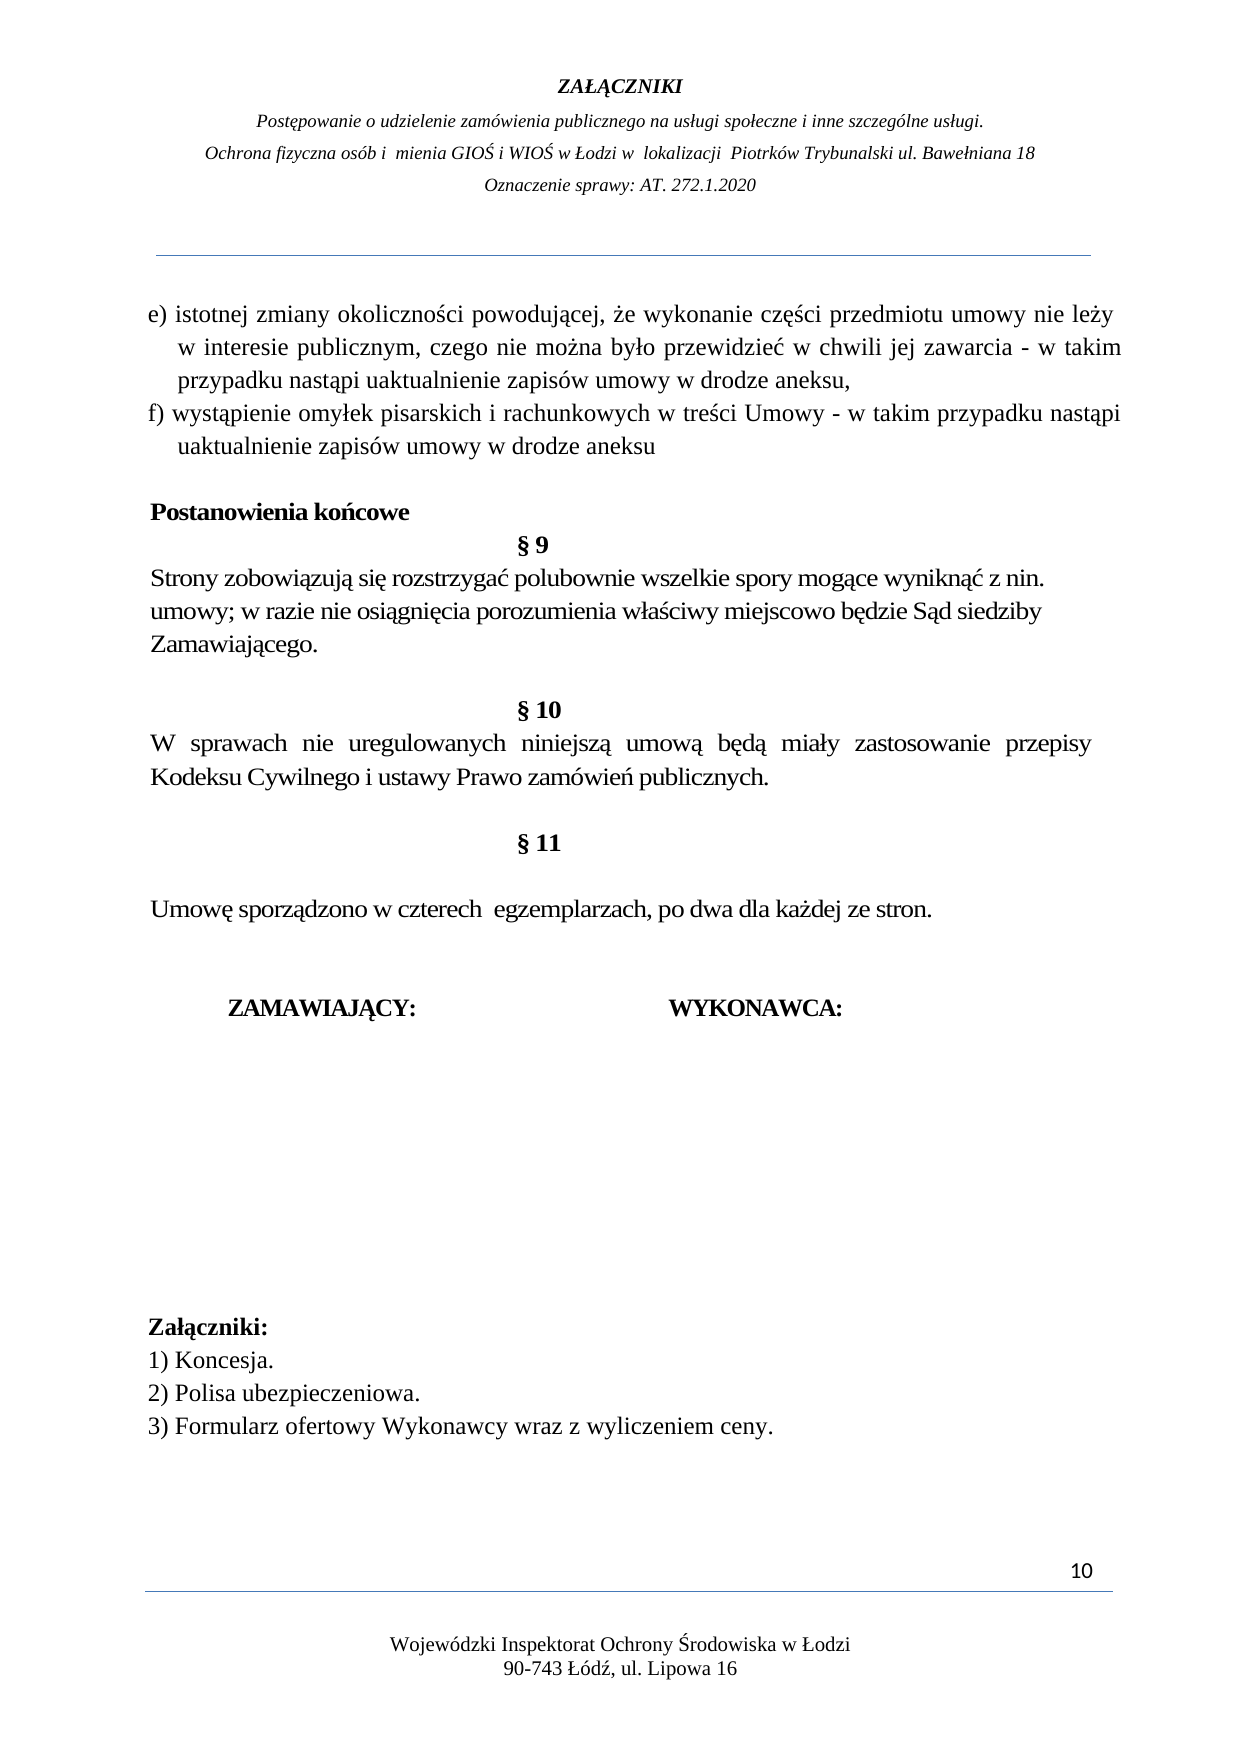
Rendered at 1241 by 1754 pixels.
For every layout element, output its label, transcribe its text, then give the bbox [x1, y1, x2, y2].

text Postanowienia końcowe [150, 497, 1093, 526]
text § 9 [445, 530, 1093, 559]
text Umowę sporządzono w czterech egzemplarzach, po dwa dla każdej ze stron. [150, 894, 1093, 922]
text Załączniki: [148, 1312, 1093, 1340]
text 1) Koncesja. [148, 1345, 1093, 1373]
text 2) Polisa ubezpieczeniowa. [148, 1378, 1093, 1406]
text Strony zobowiązują się rozstrzygać polubownie wszelkie spory mogące wyniknąć z nin. umowy; w razie nie osiągnięcia porozumienia właściwy miejscowo będzie Sąd siedziby Zamawiającego. [150, 563, 1093, 658]
text f) wystąpienie omyłek pisarskich i rachunkowych w treści Umowy - w takim przypadku nastąpi uaktualnienie zapisów umowy w drodze aneksu [148, 398, 1122, 460]
text § 11 [445, 828, 1093, 856]
text § 10 [445, 696, 1093, 724]
text ZAMAWIAJĄCY: WYKONAWCA: [148, 993, 997, 1021]
text W sprawach nie uregulowanych niniejszą umową będą miały zastosowanie przepisy Kodeksu Cywilnego i ustawy Prawo zamówień publicznych. [150, 728, 1093, 790]
text 3) Formularz ofertowy Wykonawcy wraz z wyliczeniem ceny. [148, 1411, 1093, 1439]
text e) istotnej zmiany okoliczności powodującej, że wykonanie części przedmiotu umowy nie leży w interesie publicznym, czego nie można było przewidzieć w chwili jej zawarcia - w takim przypadku nastąpi uaktualnienie zapisów umowy w drodze aneksu, [148, 299, 1122, 394]
